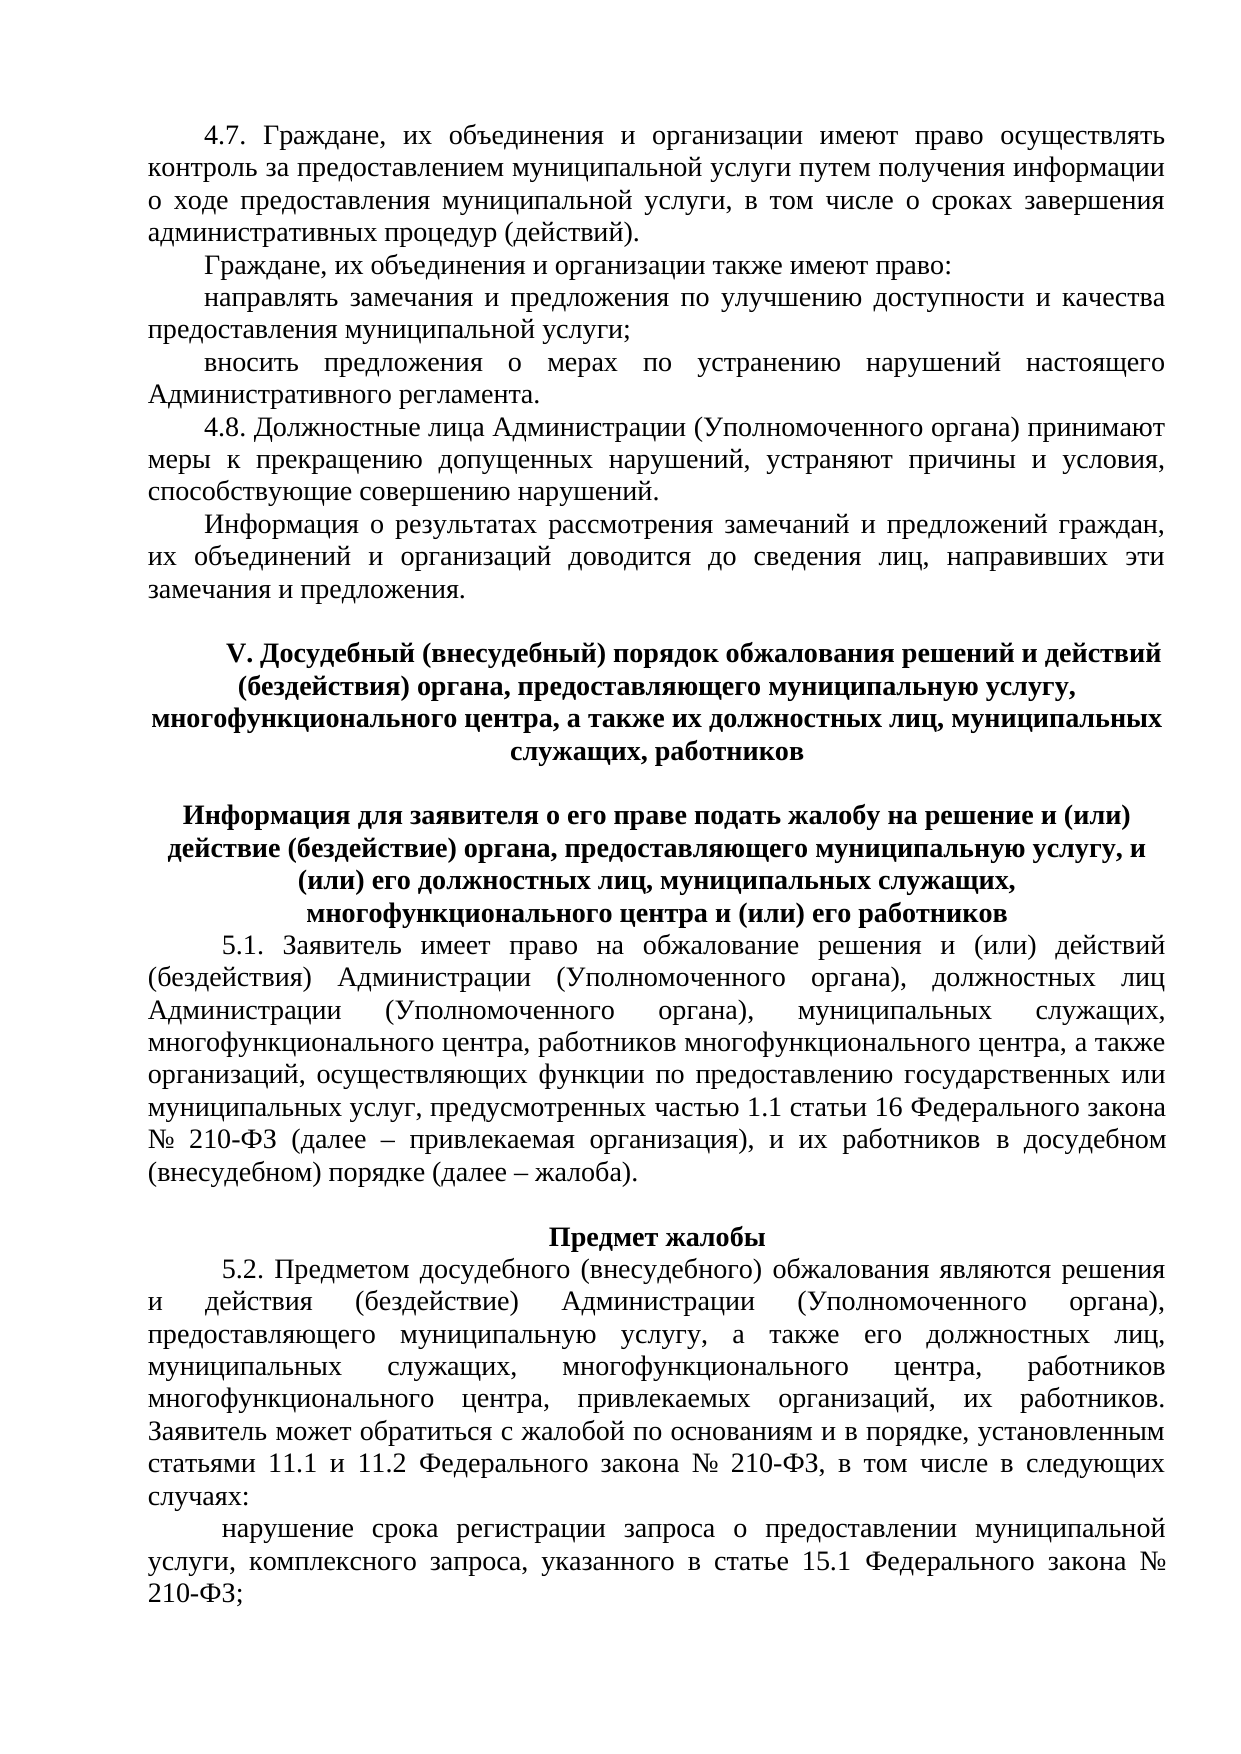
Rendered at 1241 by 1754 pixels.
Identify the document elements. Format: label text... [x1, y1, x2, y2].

text Предмет жалобы [148, 1219, 1167, 1252]
text V. Досудебный (внесудебный) порядок обжалования решений и действий (бездействия) органа, предоставляющего муниципальную услугу, многофункционального центра, а также их должностных лиц, муниципальных служащих, работников [148, 636, 1167, 766]
text Граждане, их объединения и организации также имеют право: [148, 248, 1167, 280]
text 5.2. Предметом досудебного (внесудебного) обжалования являются решения и действия (бездействие) Администрации (Уполномоченного органа), предоставляющего муниципальную услугу, а также его должностных лиц, муниципальных служащих, многофункционального центра, работников многофункционального центра, привлекаемых организаций, их работников. Заявитель может обратиться с жалобой по основаниям и в порядке, установленным статьями 11.1 и 11.2 Федерального закона № 210-ФЗ, в том числе в следующих случаях: [148, 1252, 1167, 1511]
text вносить предложения о мерах по устранению нарушений настоящего Административного регламента. [148, 345, 1167, 410]
text Информация для заявителя о его праве подать жалобу на решение и (или) действие (бездействие) органа, предоставляющего муниципальную услугу, и (или) его должностных лиц, муниципальных служащих, многофункционального центра и (или) его работников [148, 798, 1167, 928]
text 4.8. Должностные лица Администрации (Уполномоченного органа) принимают меры к прекращению допущенных нарушений, устраняют причины и условия, способствующие совершению нарушений. [148, 410, 1167, 507]
text направлять замечания и предложения по улучшению доступности и качества предоставления муниципальной услуги; [148, 280, 1167, 345]
text Информация о результатах рассмотрения замечаний и предложений граждан, их объединений и организаций доводится до сведения лиц, направивших эти замечания и предложения. [148, 507, 1167, 604]
text нарушение срока регистрации запроса о предоставлении муниципальной услуги, комплексного запроса, указанного в статье 15.1 Федерального закона № 210-ФЗ; [148, 1511, 1167, 1608]
text 4.7. Граждане, их объединения и организации имеют право осуществлять контроль за предоставлением муниципальной услуги путем получения информации о ходе предоставления муниципальной услуги, в том числе о сроках завершения административных процедур (действий). [148, 118, 1167, 248]
text 5.1. Заявитель имеет право на обжалование решения и (или) действий (бездействия) Администрации (Уполномоченного органа), должностных лиц Администрации (Уполномоченного органа), муниципальных служащих, многофункционального центра, работников многофункционального центра, а также организаций, осуществляющих функции по предоставлению государственных или муниципальных услуг, предусмотренных частью 1.1 статьи 16 Федерального закона № 210-ФЗ (далее – привлекаемая организация), и их работников в досудебном (внесудебном) порядке (далее – жалоба). [148, 928, 1167, 1187]
